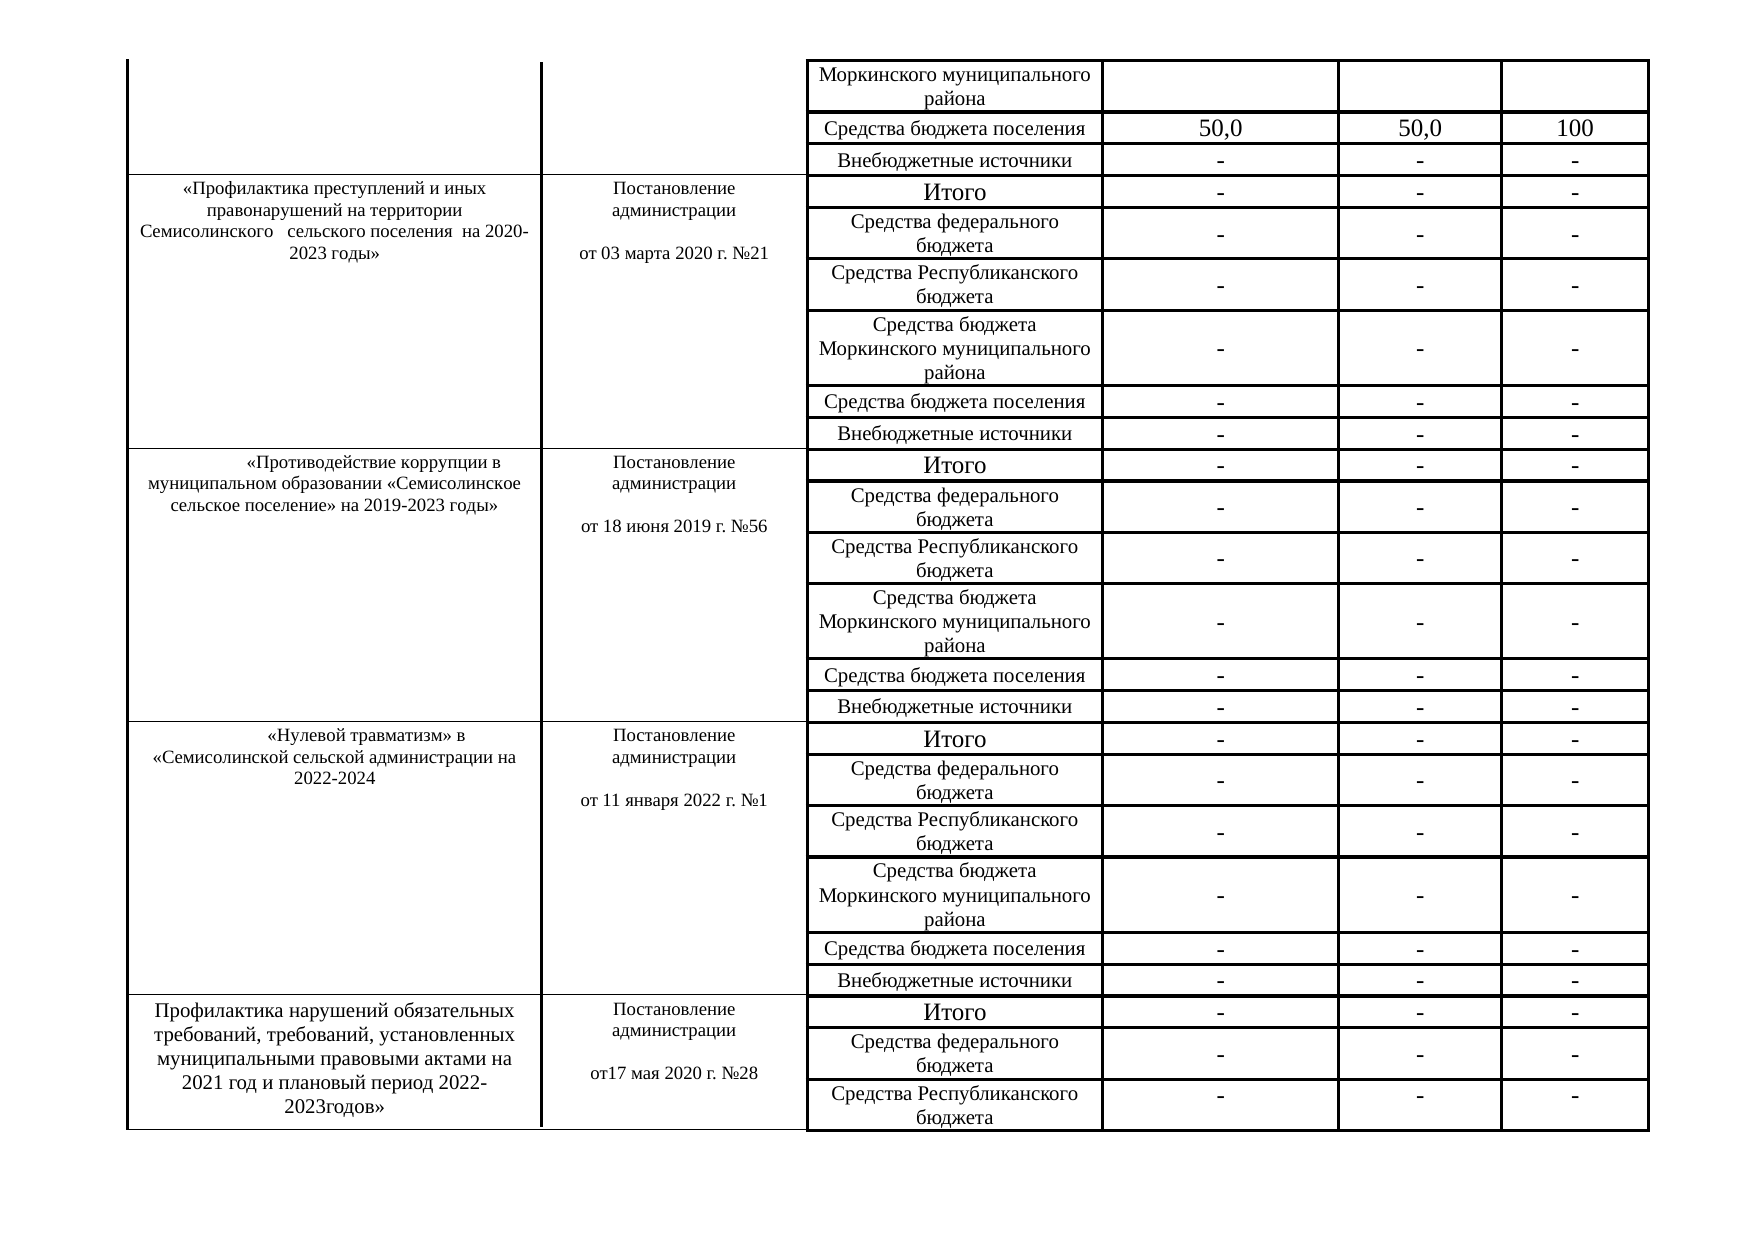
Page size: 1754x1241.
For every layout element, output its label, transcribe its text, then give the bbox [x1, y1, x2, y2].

table_cell Средства бюджета Моркинского муниципального района [809, 312, 1101, 384]
table_cell - [1503, 966, 1647, 994]
table_cell - [1104, 660, 1337, 689]
table_cell - [1104, 966, 1337, 994]
table_cell Средства бюджета Моркинского муниципального района [809, 859, 1101, 931]
table_cell - [1503, 660, 1647, 689]
table_cell - [1104, 998, 1337, 1026]
table_cell Постановление администрации от 03 марта 2020 г. №21 [543, 175, 806, 447]
table_cell - [1104, 756, 1337, 804]
table_cell - [1340, 260, 1500, 308]
table_cell Средства Республиканского бюджета [809, 807, 1101, 855]
table_cell - [1503, 145, 1647, 174]
table_cell Внебюджетные источники [809, 692, 1101, 721]
table_cell - [1503, 724, 1647, 753]
table_cell - [1503, 859, 1647, 931]
table_cell - [1340, 966, 1500, 994]
table_cell - [1340, 145, 1500, 174]
table_cell - [1503, 934, 1647, 962]
table_cell - [1340, 1081, 1500, 1129]
table_cell - [1340, 807, 1500, 855]
table_cell - [1340, 756, 1500, 804]
table_cell - [1104, 585, 1337, 657]
table_cell - [1340, 419, 1500, 447]
table_cell - [1503, 692, 1647, 721]
table_cell - [1104, 209, 1337, 257]
table_cell Средства федерального бюджета [809, 209, 1101, 257]
table_cell Итого [809, 724, 1101, 753]
table_cell Итого [809, 177, 1101, 206]
table_cell «Нулевой травматизм» в «Семисолинской сельской администрации на 2022-2024 [129, 722, 540, 994]
table_cell - [1503, 260, 1647, 308]
table_cell - [1104, 692, 1337, 721]
table_cell - [1503, 209, 1647, 257]
table_cell - [1340, 483, 1500, 531]
table_cell Постановление администрации от17 мая 2020 г. №28 [541, 995, 806, 1129]
table_cell Средства федерального бюджета [809, 756, 1101, 804]
table_cell - [1104, 387, 1337, 416]
table_cell - [1503, 1029, 1647, 1077]
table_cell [809, 62, 1101, 110]
table_cell Средства федерального бюджета [809, 483, 1101, 531]
table_cell - [1503, 807, 1647, 855]
table_cell Средства федерального бюджета [809, 1029, 1101, 1077]
table_cell Средства Республиканского бюджета [809, 260, 1101, 308]
table_cell Средства Республиканского бюджета [809, 1081, 1101, 1129]
table_cell - [1104, 483, 1337, 531]
table_cell - [1340, 585, 1500, 657]
table_cell 100 [1503, 114, 1647, 142]
table_cell 50,0 [1340, 114, 1500, 142]
table_cell - [1503, 387, 1647, 416]
table_cell - [1104, 1081, 1337, 1129]
table_cell - [1104, 534, 1337, 582]
table_cell - [1340, 934, 1500, 962]
table_cell Внебюджетные источники [809, 419, 1101, 447]
table_cell - [1503, 419, 1647, 447]
table_cell «Профилактика преступлений и иных правонарушений на территории Семисолинского сельского поселения на 2020-2023 годы» [129, 175, 540, 447]
table_cell Внебюджетные источники [809, 966, 1101, 994]
table_cell - [1104, 419, 1337, 447]
table_cell Постановление администрации от 18 июня 2019 г. №56 [543, 449, 806, 721]
table_cell - [1104, 62, 1337, 110]
table_cell Средства бюджета поселения [809, 934, 1101, 962]
table_cell - [1104, 859, 1337, 931]
table_cell - [1340, 859, 1500, 931]
table_cell Средства бюджета поселения [809, 660, 1101, 689]
table_cell 50,0 [1104, 114, 1337, 142]
table_cell - [1503, 483, 1647, 531]
table_cell - [1340, 692, 1500, 721]
table_cell - [1340, 998, 1500, 1026]
table_cell - [1503, 1081, 1647, 1129]
table_cell - [1503, 534, 1647, 582]
table_cell - [1340, 451, 1500, 479]
table_cell - [1340, 387, 1500, 416]
table_cell Постановление администрации от 11 января 2022 г. №1 [543, 722, 806, 994]
table_cell - [1104, 451, 1337, 479]
table_cell - [1340, 534, 1500, 582]
table_cell - [1104, 145, 1337, 174]
table_cell - [1104, 1029, 1337, 1077]
table_cell - [1104, 312, 1337, 384]
table_cell - [1104, 724, 1337, 753]
table_cell - [1340, 312, 1500, 384]
table_cell Средства бюджета Моркинского муниципального района [809, 585, 1101, 657]
table_cell - [1503, 998, 1647, 1026]
table_cell Средства Республиканского бюджета [809, 534, 1101, 582]
table_cell Итого [809, 451, 1101, 479]
table_cell Итого [809, 998, 1101, 1026]
table_cell - [1340, 1029, 1500, 1077]
table_cell «Противодействие коррупции в муниципальном образовании «Семисолинское сельское поселение» на 2019-2023 годы» [129, 449, 540, 721]
table_cell Внебюджетные источники [809, 145, 1101, 174]
table_cell - [1503, 177, 1647, 206]
table_cell - [1340, 62, 1500, 110]
table_cell - [1503, 62, 1647, 110]
table_cell - [1104, 934, 1337, 962]
table_cell Профилактика нарушений обязательных требований, требований, установленных муниципальными правовыми актами на 2021 год и плановый период 2022-2023годов» [129, 995, 541, 1129]
table_cell - [1340, 660, 1500, 689]
table_cell - [1104, 177, 1337, 206]
table_cell - [1104, 260, 1337, 308]
table_cell Средства бюджета поселения [809, 387, 1101, 416]
table_cell - [1503, 585, 1647, 657]
table_cell - [1340, 177, 1500, 206]
table_cell - [1503, 451, 1647, 479]
table_cell - [1340, 724, 1500, 753]
table_cell - [1503, 312, 1647, 384]
table_cell - [1340, 209, 1500, 257]
table_cell Средства бюджета поселения [809, 114, 1101, 142]
table_cell - [1503, 756, 1647, 804]
table_cell - [1104, 807, 1337, 855]
